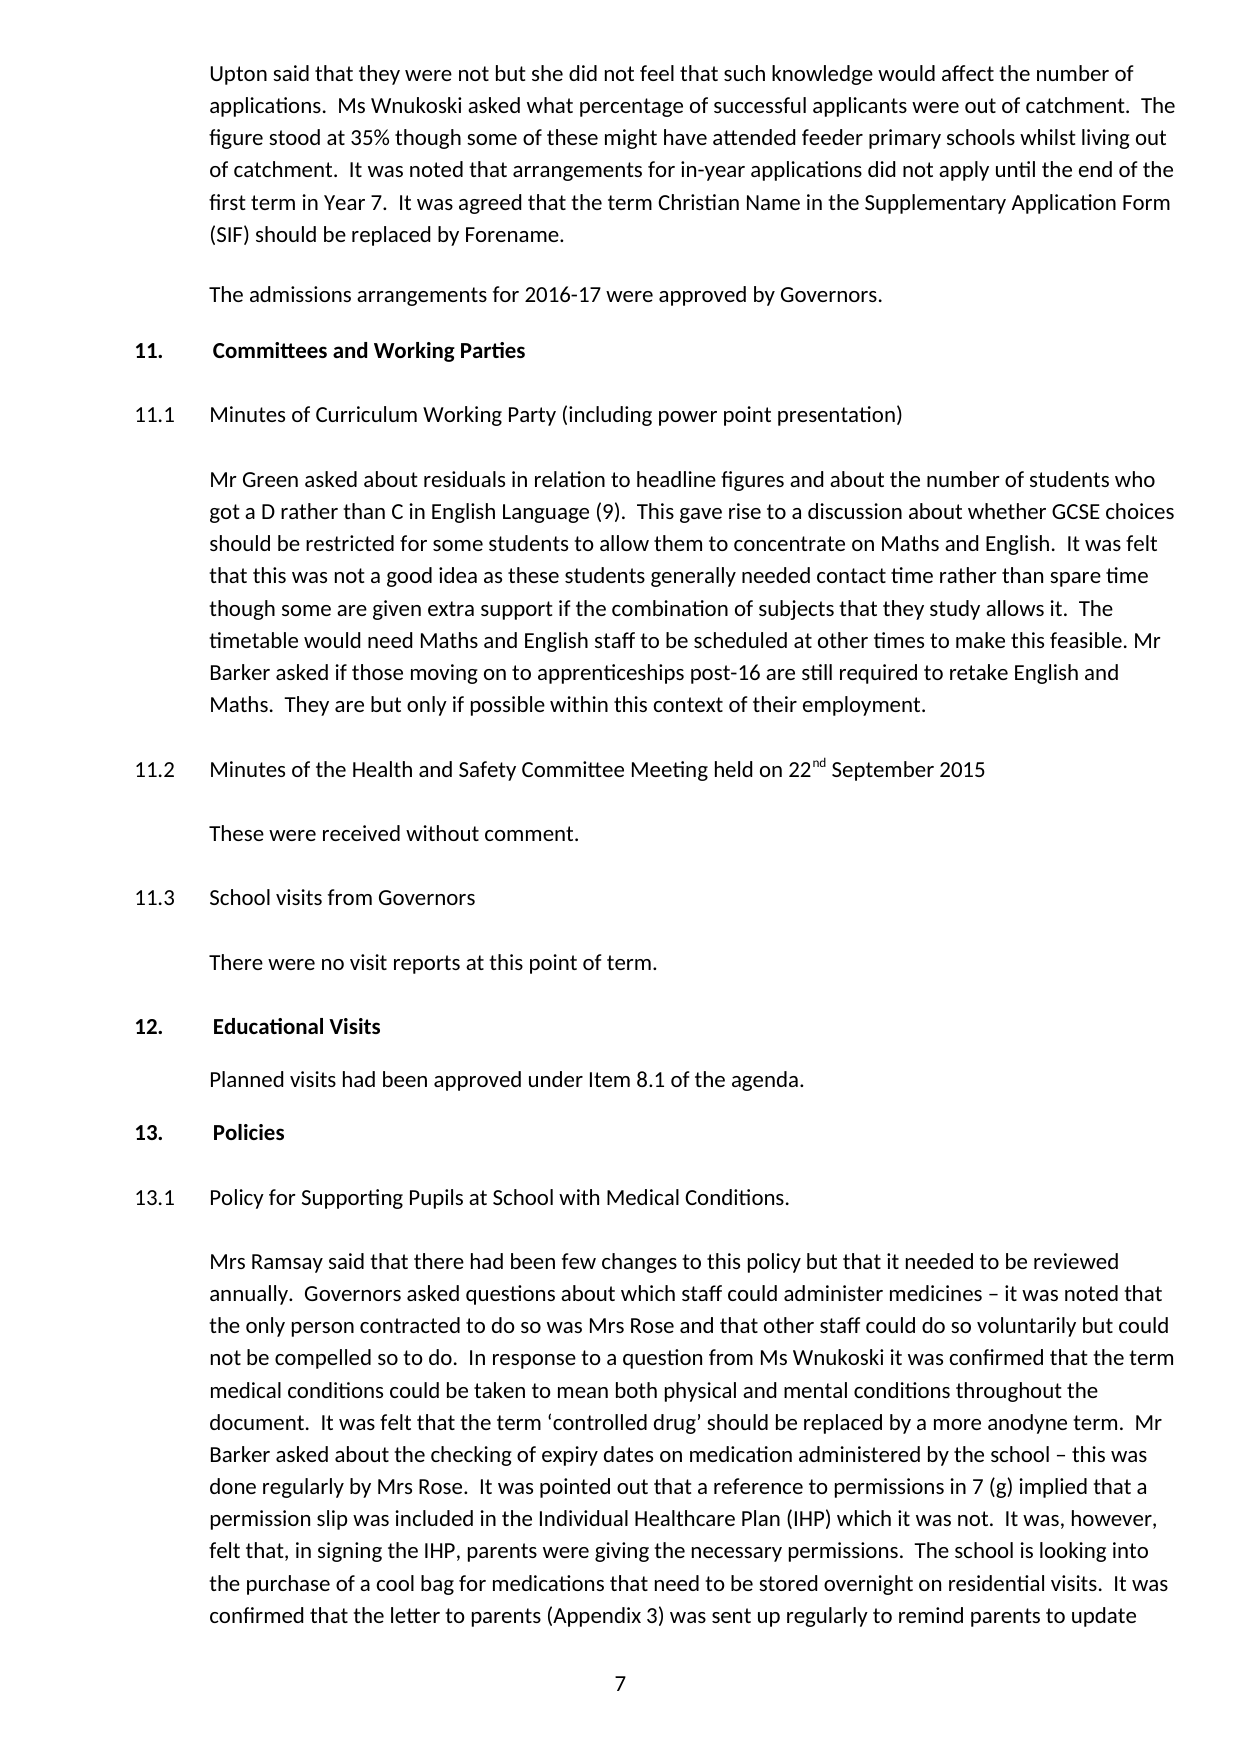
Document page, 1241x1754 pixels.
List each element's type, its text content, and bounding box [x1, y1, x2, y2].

list Mr Green asked about residuals in relation to headline figures and about the number of students who got a D rather than C in English Language (9). This gave rise to a discussion about whether GCSE choices should be restricted for some students to allow them to concentrate on Maths and English. It was felt that this was not a good idea as these students generally needed contact time rather than spare time though some are given extra support if the combination of subjects that they study allows it. The timetable would need Maths and English staff to be scheduled at other times to make this feasible. Mr Barker asked if those moving on to apprenticeships post-16 are still required to retake English and Maths. They are but only if possible within this context of their employment. [209, 465, 1181, 718]
list Policy for Supporting Pupils at School with Medical Conditions. [134, 1183, 1181, 1211]
list These were received without comment. [209, 819, 1181, 847]
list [209, 59, 1181, 248]
list Committees and Working Parties [134, 336, 1181, 364]
list Minutes of Curriculum Working Party (including power point presentation) [134, 401, 1181, 429]
list Minutes of the Health and Safety Committee Meeting held on 22nd September 2015 [134, 755, 1181, 783]
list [209, 1247, 1181, 1629]
list School visits from Governors [134, 883, 1181, 911]
list There were no visit reports at this point of term. [209, 948, 1181, 976]
list The admissions arrangements for 2016-17 were approved by Governors. [209, 280, 1181, 308]
list Policies [134, 1118, 1181, 1146]
list Educational Visits [134, 1012, 1181, 1040]
text Planned visits had been approved under Item 8.1 of the agenda. [209, 1065, 1181, 1093]
